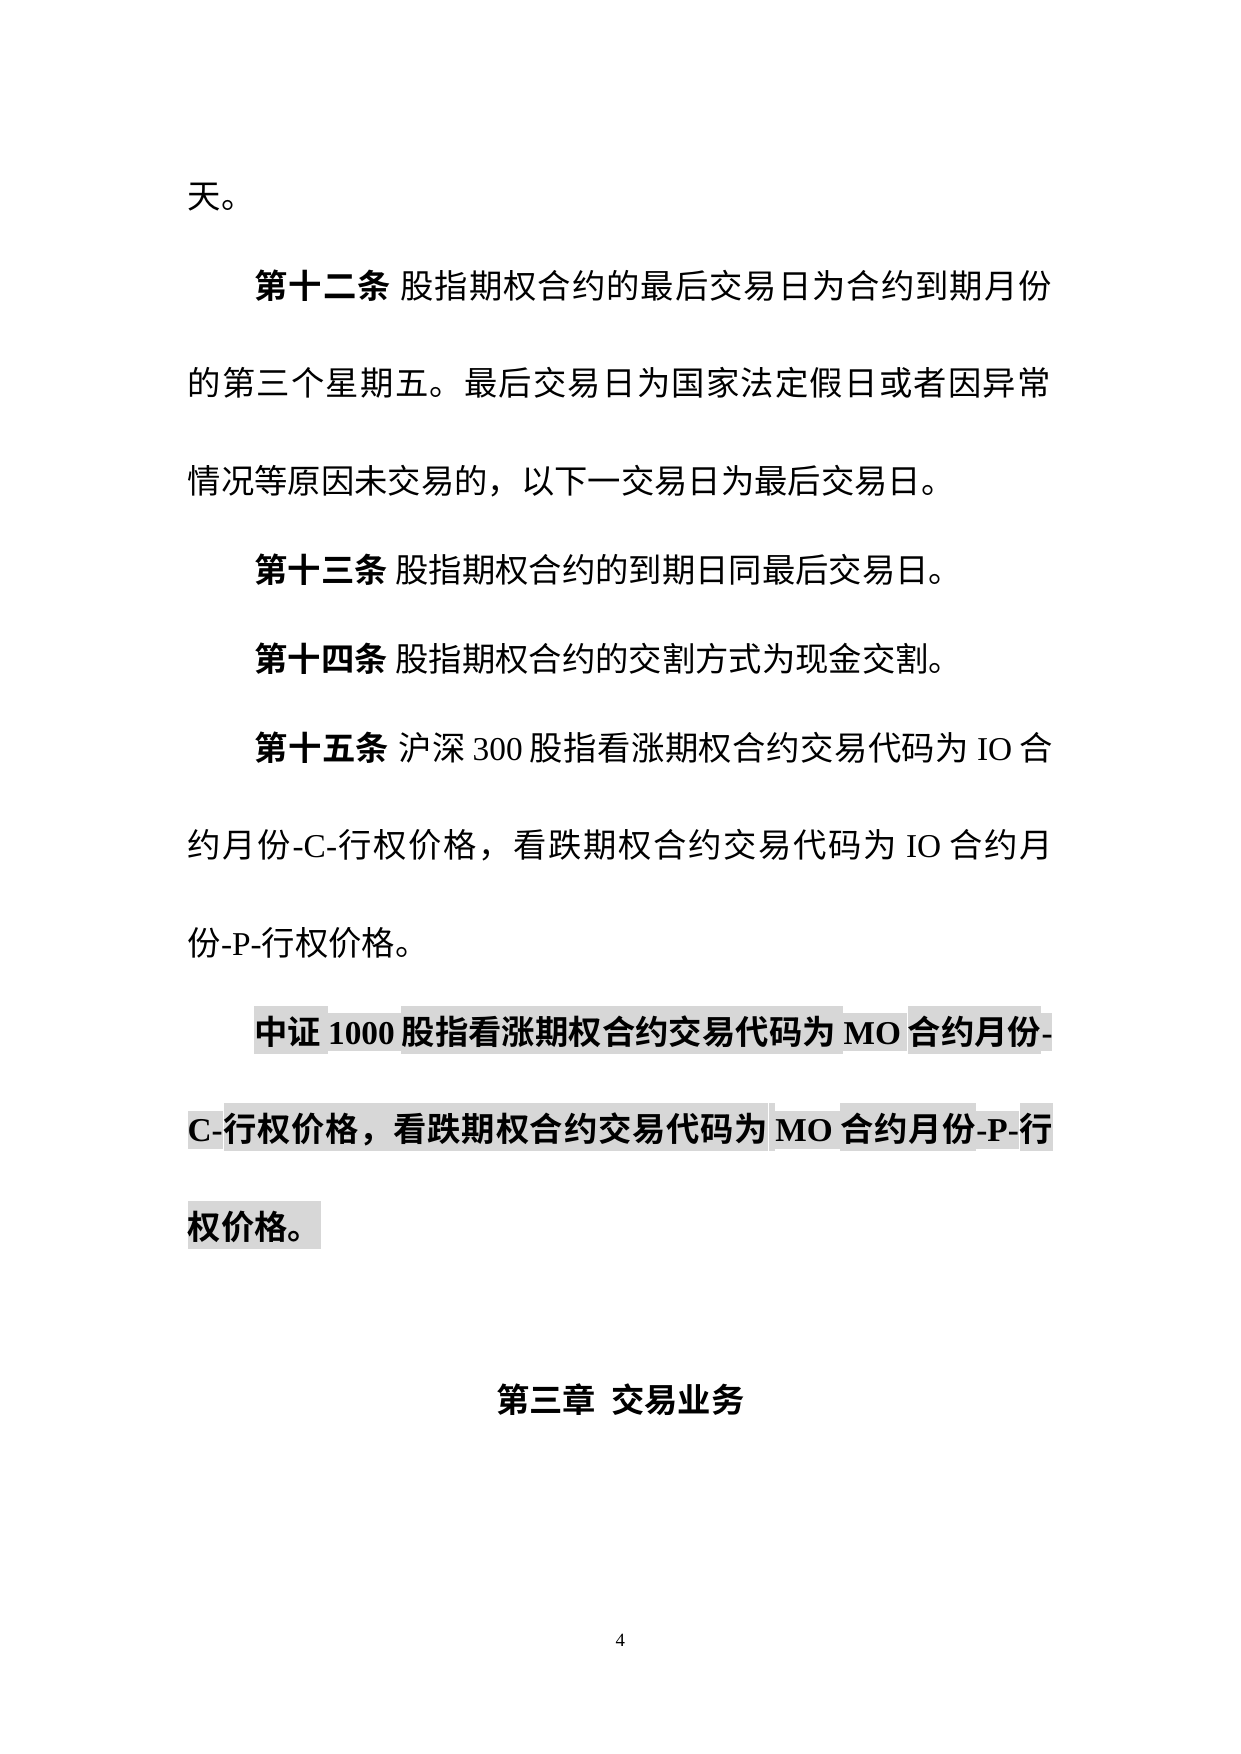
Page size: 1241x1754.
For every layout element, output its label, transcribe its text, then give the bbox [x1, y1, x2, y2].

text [187, 162, 1053, 227]
text 第十二条 股指期权合约的最后交易日为合约到期月份的第三个星期五。最后交易日为国家法定假日或者因异常情况等原因未交易的，以下一交易日为最后交易日。 [187, 251, 1053, 511]
text 第十三条 股指期权合约的到期日同最后交易日。 [187, 535, 1053, 600]
text 第三章 交易业务 [187, 1366, 1053, 1431]
text 中证1000股指看涨期权合约交易代码为MO合约月份-C-行权价格，看跌期权合约交易代码为MO合约月份-P-行权价格。 [187, 997, 1053, 1257]
text 第十四条 股指期权合约的交割方式为现金交割。 [187, 624, 1053, 689]
text 第十五条 沪深300股指看涨期权合约交易代码为IO合约月份-C-行权价格，看跌期权合约交易代码为IO合约月份-P-行权价格。 [187, 713, 1053, 973]
